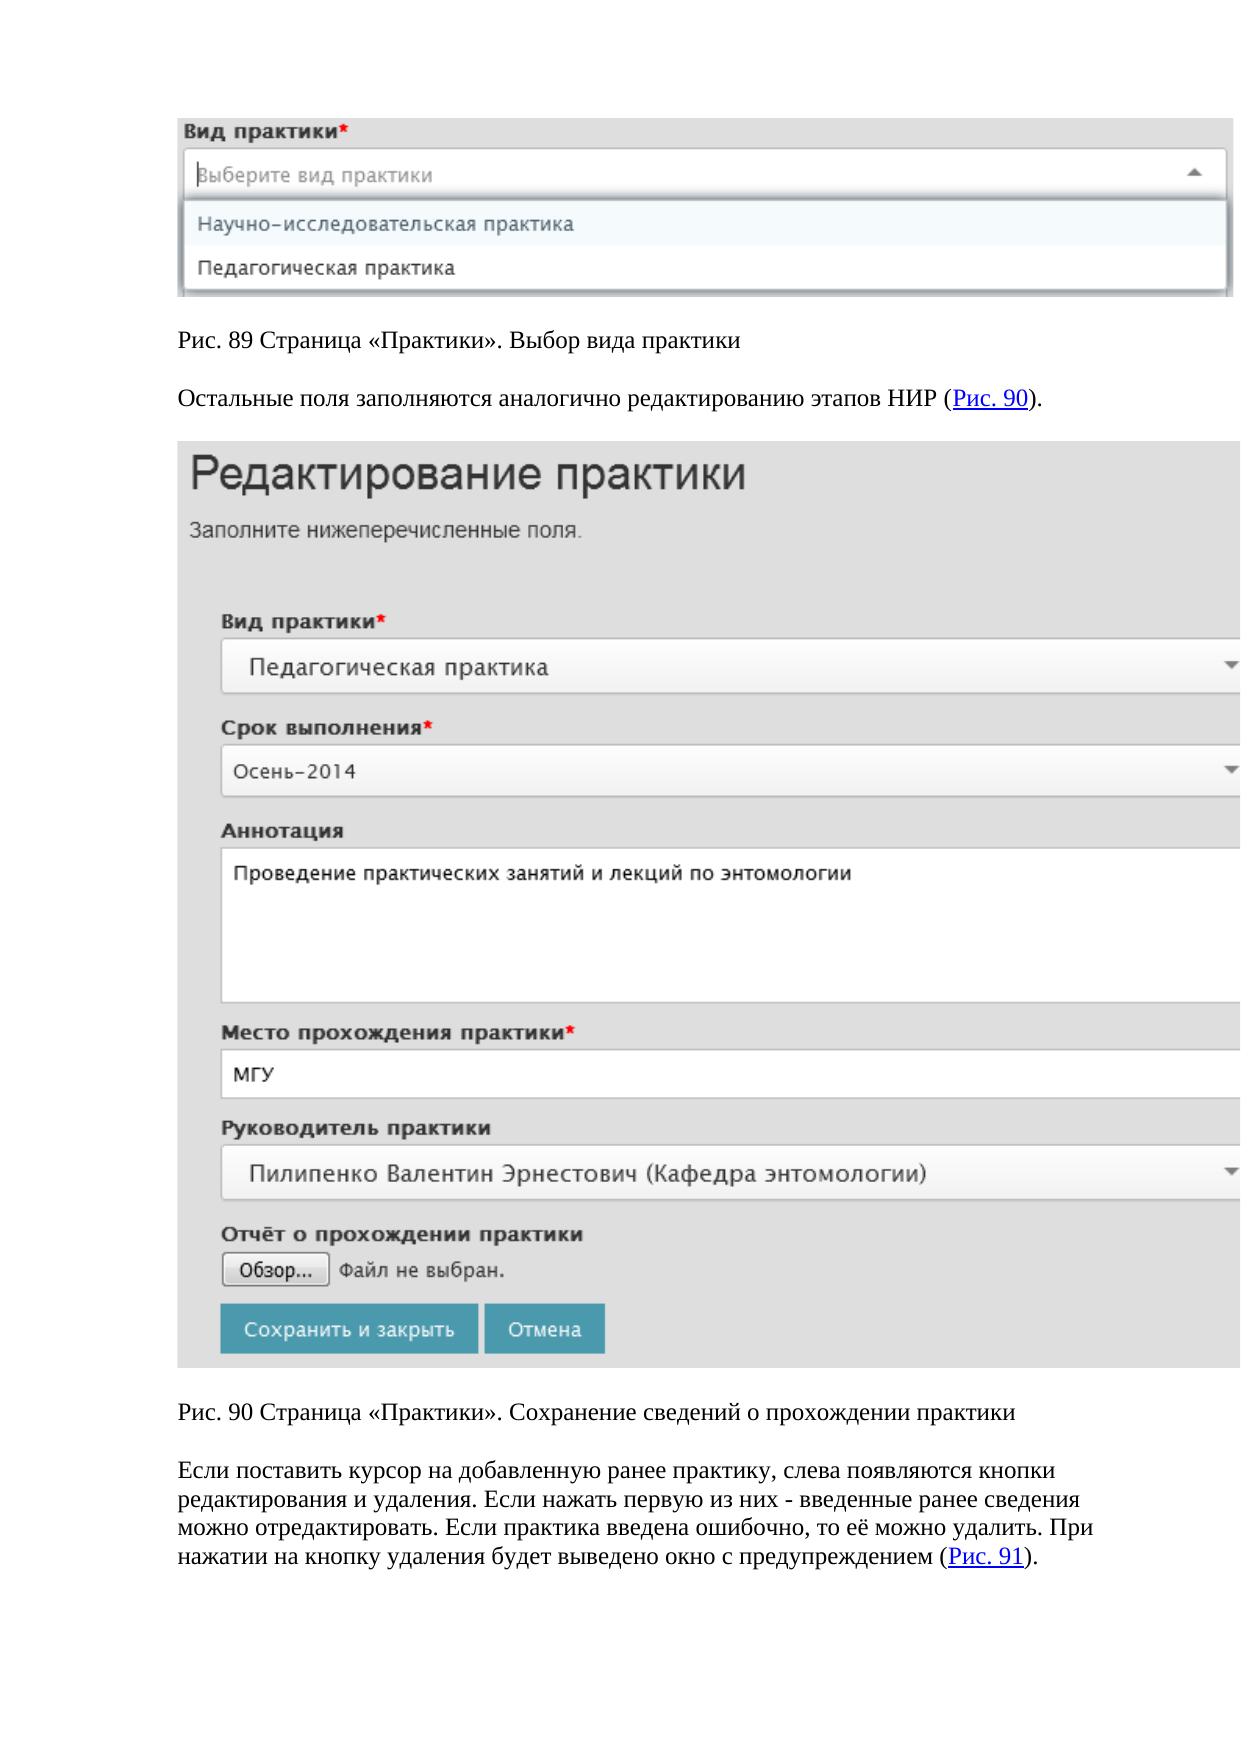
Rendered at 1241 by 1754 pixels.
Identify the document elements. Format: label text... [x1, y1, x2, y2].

text Рис. 89 Страница «Практики». Выбор вида практики [177, 325, 1152, 354]
picture [177, 441, 1241, 1368]
text Остальные поля заполняются аналогично редактированию этапов НИР (Рис. 90). [177, 383, 1152, 412]
text Если поставить курсор на добавленную ранее практику, слева появляются кнопки редактирования и удаления. Если нажать первую из них - введенные ранее сведения можно отредактировать. Если практика введена ошибочно, то её можно удалить. При нажатии на кнопку удаления будет выведено окно с предупреждением (Рис. 91). [177, 1455, 1152, 1570]
picture [177, 118, 1234, 297]
text Рис. 90 Страница «Практики». Сохранение сведений о прохождении практики [177, 1397, 1152, 1426]
